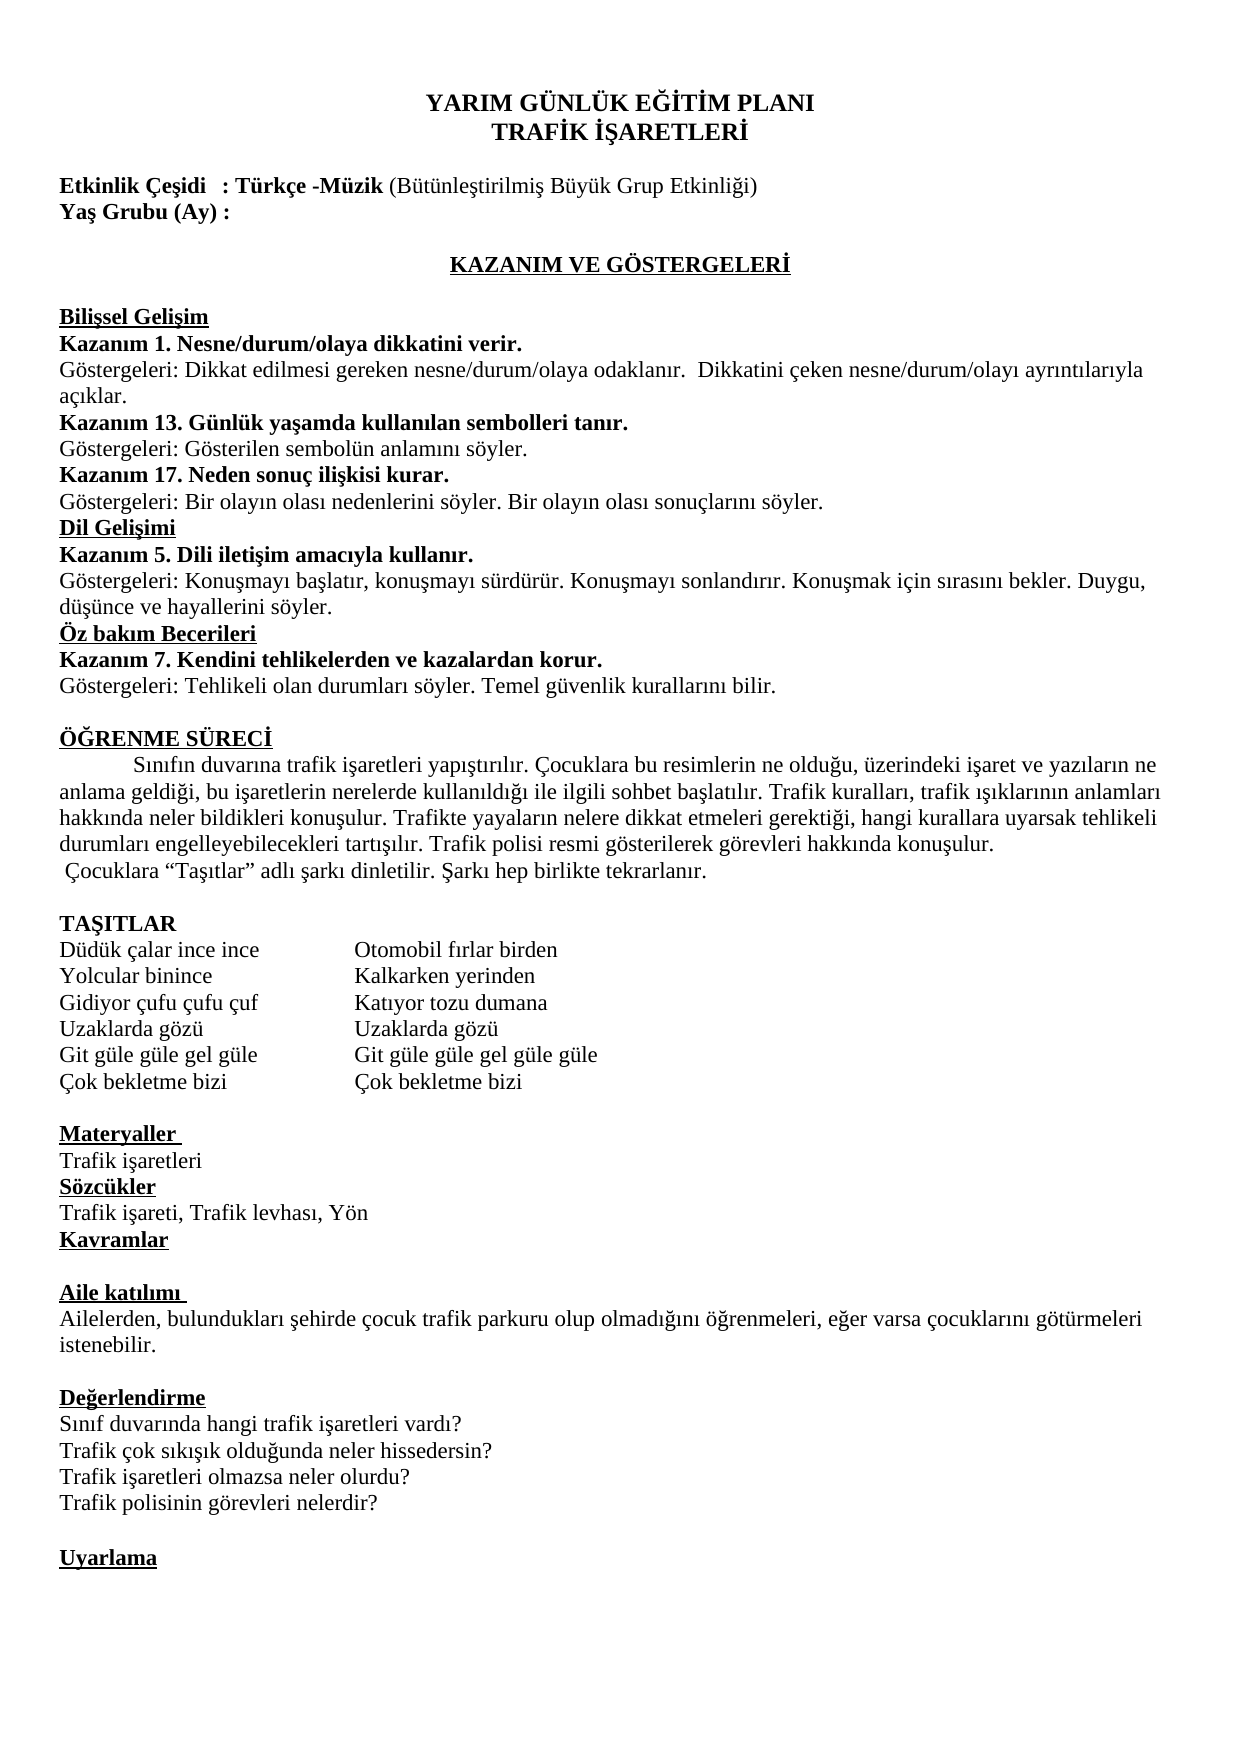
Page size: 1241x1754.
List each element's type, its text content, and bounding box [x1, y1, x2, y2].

text Kazanım 7. Kendini tehlikelerden ve kazalardan korur. [59, 646, 1181, 672]
text Bilişsel Gelişim [59, 303, 1181, 330]
text Kavramlar [59, 1226, 1181, 1252]
text Göstergeleri: Gösterilen sembolün anlamını söyler. [59, 435, 1181, 462]
text Göstergeleri: Bir olayın olası nedenlerini söyler. Bir olayın olası sonuçlarını söyler. [59, 488, 1181, 514]
text Kazanım 17. Neden sonuç ilişkisi kurar. [59, 462, 1181, 488]
text Sınıf duvarında hangi trafik işaretleri vardı? [59, 1410, 1181, 1437]
text ÖĞRENME SÜRECİ [59, 725, 1181, 751]
text Git güle güle gel güle Git güle güle gel güle güle [59, 1041, 1136, 1068]
text TAŞITLAR [59, 909, 1181, 936]
text Kazanım 1. Nesne/durum/olaya dikkatini verir. [59, 330, 1181, 356]
text Göstergeleri: Konuşmayı başlatır, konuşmayı sürdürür. Konuşmayı sonlandırır. Konuşmak için sırasını bekler. Duygu, düşünce ve hayallerini söyler. [59, 567, 1181, 620]
text Dil Gelişimi [59, 514, 1181, 541]
text TRAFİK İŞARETLERİ [59, 117, 1181, 145]
text Trafik işaretleri olmazsa neler olurdu? [59, 1463, 1181, 1489]
text YARIM GÜNLÜK EĞİTİM PLANI [59, 88, 1181, 117]
text Etkinlik Çeşidi : Türkçe -Müzik (Bütünleştirilmiş Büyük Grup Etkinliği) [59, 172, 1181, 198]
text Göstergeleri: Tehlikeli olan durumları söyler. Temel güvenlik kurallarını bilir. [59, 672, 1181, 699]
text KAZANIM VE GÖSTERGELERİ [59, 251, 1181, 277]
text Uzaklarda gözü Uzaklarda gözü [59, 1015, 1136, 1041]
text Yaş Grubu (Ay) : [59, 198, 1181, 224]
text Düdük çalar ince ince Otomobil fırlar birden [59, 936, 1136, 962]
text Sözcükler [59, 1173, 1181, 1199]
text Trafik polisinin görevleri nelerdir? [59, 1489, 1181, 1516]
text Ailelerden, bulundukları şehirde çocuk trafik parkuru olup olmadığını öğrenmeleri, eğer varsa çocuklarını götürmeleri istenebilir. [59, 1305, 1181, 1358]
text Göstergeleri: Dikkat edilmesi gereken nesne/durum/olaya odaklanır. Dikkatini çeken nesne/durum/olayı ayrıntılarıyla açıklar. [59, 356, 1181, 409]
text Yolcular binince Kalkarken yerinden [59, 962, 1136, 989]
text Değerlendirme [59, 1384, 1181, 1410]
text Öz bakım Becerileri [59, 620, 1181, 646]
text Kazanım 5. Dili iletişim amacıyla kullanır. [59, 541, 1181, 567]
text Aile katılımı [59, 1278, 1181, 1305]
text Sınıfın duvarına trafik işaretleri yapıştırılır. Çocuklara bu resimlerin ne olduğu, üzerindeki işaret ve yazıların ne anlama geldiği, bu işaretlerin nerelerde kullanıldığı ile ilgili sohbet başlatılır. Trafik kuralları, trafik ışıklarının anlamları hakkında neler bildikleri konuşulur. Trafikte yayaların nelere dikkat etmeleri gerektiği, hangi kurallara uyarsak tehlikeli durumları engelleyebilecekleri tartışılır. Trafik polisi resmi gösterilerek görevleri hakkında konuşulur. [59, 751, 1181, 857]
text Trafik işaretleri [59, 1147, 1181, 1173]
text Trafik çok sıkışık olduğunda neler hissedersin? [59, 1437, 1181, 1463]
text Uyarlama [59, 1544, 1181, 1571]
text Çok bekletme bizi Çok bekletme bizi [59, 1068, 1136, 1094]
text Gidiyor çufu çufu çuf Katıyor tozu dumana [59, 989, 1136, 1015]
text Trafik işareti, Trafik levhası, Yön [59, 1199, 1181, 1226]
text Materyaller [59, 1120, 1136, 1147]
text Çocuklara “Taşıtlar” adlı şarkı dinletilir. Şarkı hep birlikte tekrarlanır. [59, 857, 1181, 883]
text Kazanım 13. Günlük yaşamda kullanılan sembolleri tanır. [59, 409, 1181, 435]
